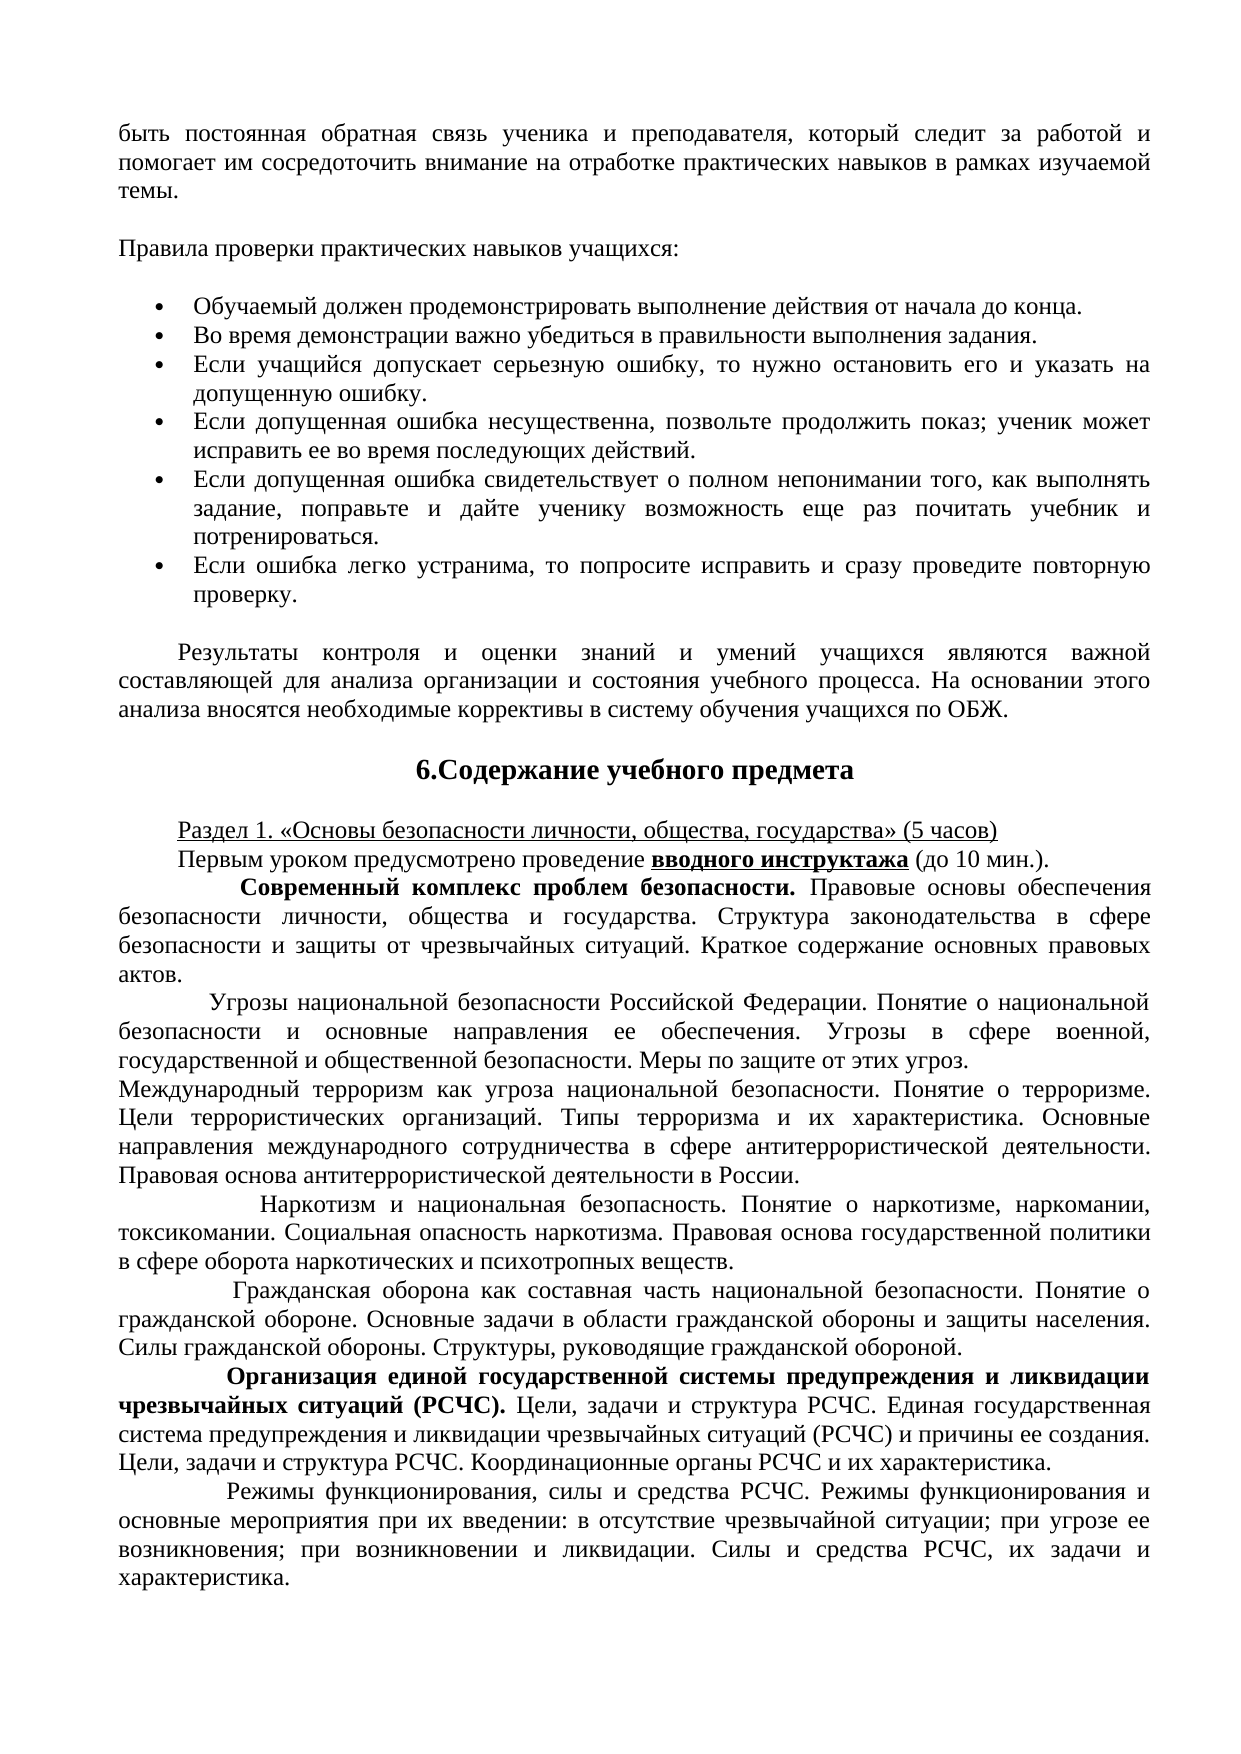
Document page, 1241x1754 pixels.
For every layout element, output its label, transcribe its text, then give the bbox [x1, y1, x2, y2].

text Наркотизм и национальная безопасность. Понятие о наркотизме, наркомании, токсикомании. Социальная опасность наркотизма. Правовая основа государственной политики в сфере оборота наркотических и психотропных веществ. [118, 1189, 1152, 1275]
text Результаты контроля и оценки знаний и умений учащихся являются важной составляющей для анализа организации и состояния учебного процесса. На основании этого анализа вносятся необходимые коррективы в систему обучения учащихся по ОБЖ. [118, 637, 1152, 723]
text 6.Содержание учебного предмета [118, 752, 1152, 786]
text Международный терроризм как угроза национальной безопасности. Понятие о терроризме. Цели террористических организаций. Типы терроризма и их характеристика. Основные направления международного сотрудничества в сфере антитеррористической деятельности. Правовая основа антитеррористической деятельности в России. [118, 1074, 1152, 1189]
list Если допущенная ошибка свидетельствует о полном непонимании того, как выполнять задание, поправьте и дайте ученику возможность еще раз почитать учебник и потренироваться. [156, 464, 1152, 550]
text Режимы функционирования, силы и средства РСЧС. Режимы функционирования и основные мероприятия при их введении: в отсутствие чрезвычайной ситуации; при угрозе ее возникновения; при возникновении и ликвидации. Силы и средства РСЧС, их задачи и характеристика. [118, 1476, 1152, 1591]
text Организация единой государственной системы предупреждения и ликвидации чрезвычайных ситуаций (РСЧС). Цели, задачи и структура РСЧС. Единая государственная система предупреждения и ликвидации чрезвычайных ситуаций (РСЧС) и причины ее создания. Цели, задачи и структура РСЧС. Координационные органы РСЧС и их характеристика. [118, 1361, 1152, 1476]
text Раздел 1. «Основы безопасности личности, общества, государства» (5 часов) [118, 815, 1152, 844]
text Гражданская оборона как составная часть национальной безопасности. Понятие о гражданской обороне. Основные задачи в области гражданской обороны и защиты населения. Силы гражданской обороны. Структуры, руководящие гражданской обороной. [118, 1275, 1152, 1361]
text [118, 118, 1152, 204]
list Во время демонстрации важно убедиться в правильности выполнения задания. [156, 320, 1152, 349]
text Угрозы национальной безопасности Российской Федерации. Понятие о национальной безопасности и основные направления ее обеспечения. Угрозы в сфере военной, государственной и общественной безопасности. Меры по защите от этих угроз. [118, 987, 1152, 1074]
text Правила проверки практических навыков учащихся: [118, 233, 1152, 262]
list Обучаемый должен продемонстрировать выполнение действия от начала до конца. [156, 291, 1152, 320]
text Первым уроком предусмотрено проведение вводного инструктажа (до 10 мин.). [118, 844, 1152, 872]
list Если учащийся допускает серьезную ошибку, то нужно остановить его и указать на допущенную ошибку. [156, 349, 1152, 406]
list Если ошибка легко устранима, то попросите исправить и сразу проведите повторную проверку. [156, 550, 1152, 608]
text Современный комплекс проблем безопасности. Правовые основы обеспечения безопасности личности, общества и государства. Структура законодательства в сфере безопасности и защиты от чрезвычайных ситуаций. Краткое содержание основных правовых актов. [118, 872, 1152, 987]
list Если допущенная ошибка несущественна, позвольте продолжить показ; ученик может исправить ее во время последующих действий. [156, 406, 1152, 464]
